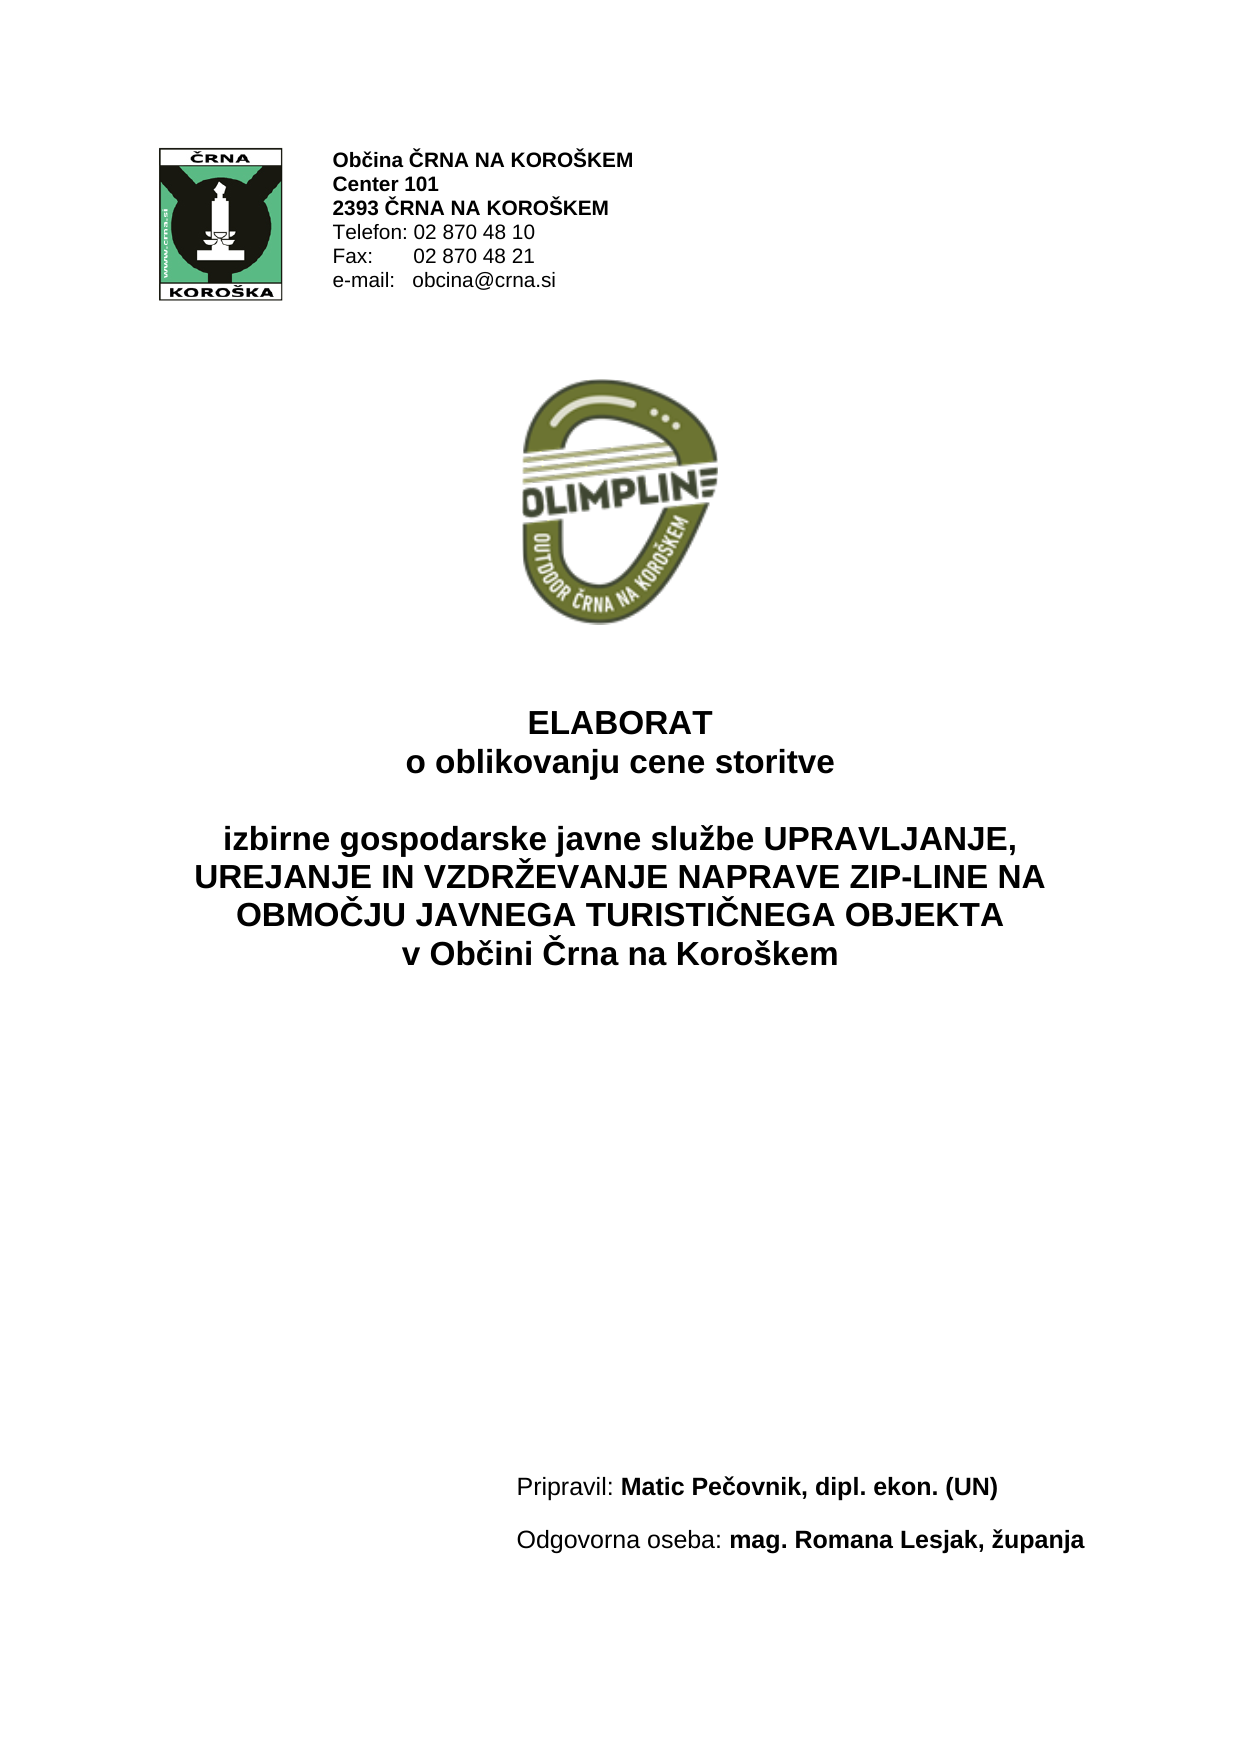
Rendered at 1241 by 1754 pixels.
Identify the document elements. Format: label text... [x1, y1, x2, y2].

text Odgovorna oseba: mag. Romana Lesjak, županja [516, 1526, 1093, 1554]
text Pripravil: Matic Pečovnik, dipl. ekon. (UN) [443, 1472, 1093, 1500]
text v Občini Črna na Koroškem [148, 934, 1093, 972]
text izbirne gospodarske javne službe UPRAVLJANJE, UREJANJE IN VZDRŽEVANJE NAPRAVE ZIP-LINE NA OBMOČJU JAVNEGA TURISTIČNEGA OBJEKTA [148, 819, 1093, 934]
picture [158, 147, 283, 301]
table_header [148, 148, 321, 326]
text o oblikovanju cene storitve [148, 742, 1093, 780]
table_header Občina ČRNA NA KOROŠKEM Center 101 2393 ČRNA NA KOROŠKEM Telefon: 02 870 48 10 Fax: 02 870 48 21 e-mail: obcina@crna.si [321, 148, 1070, 326]
text ELABORAT [148, 703, 1093, 742]
picture [522, 379, 718, 625]
